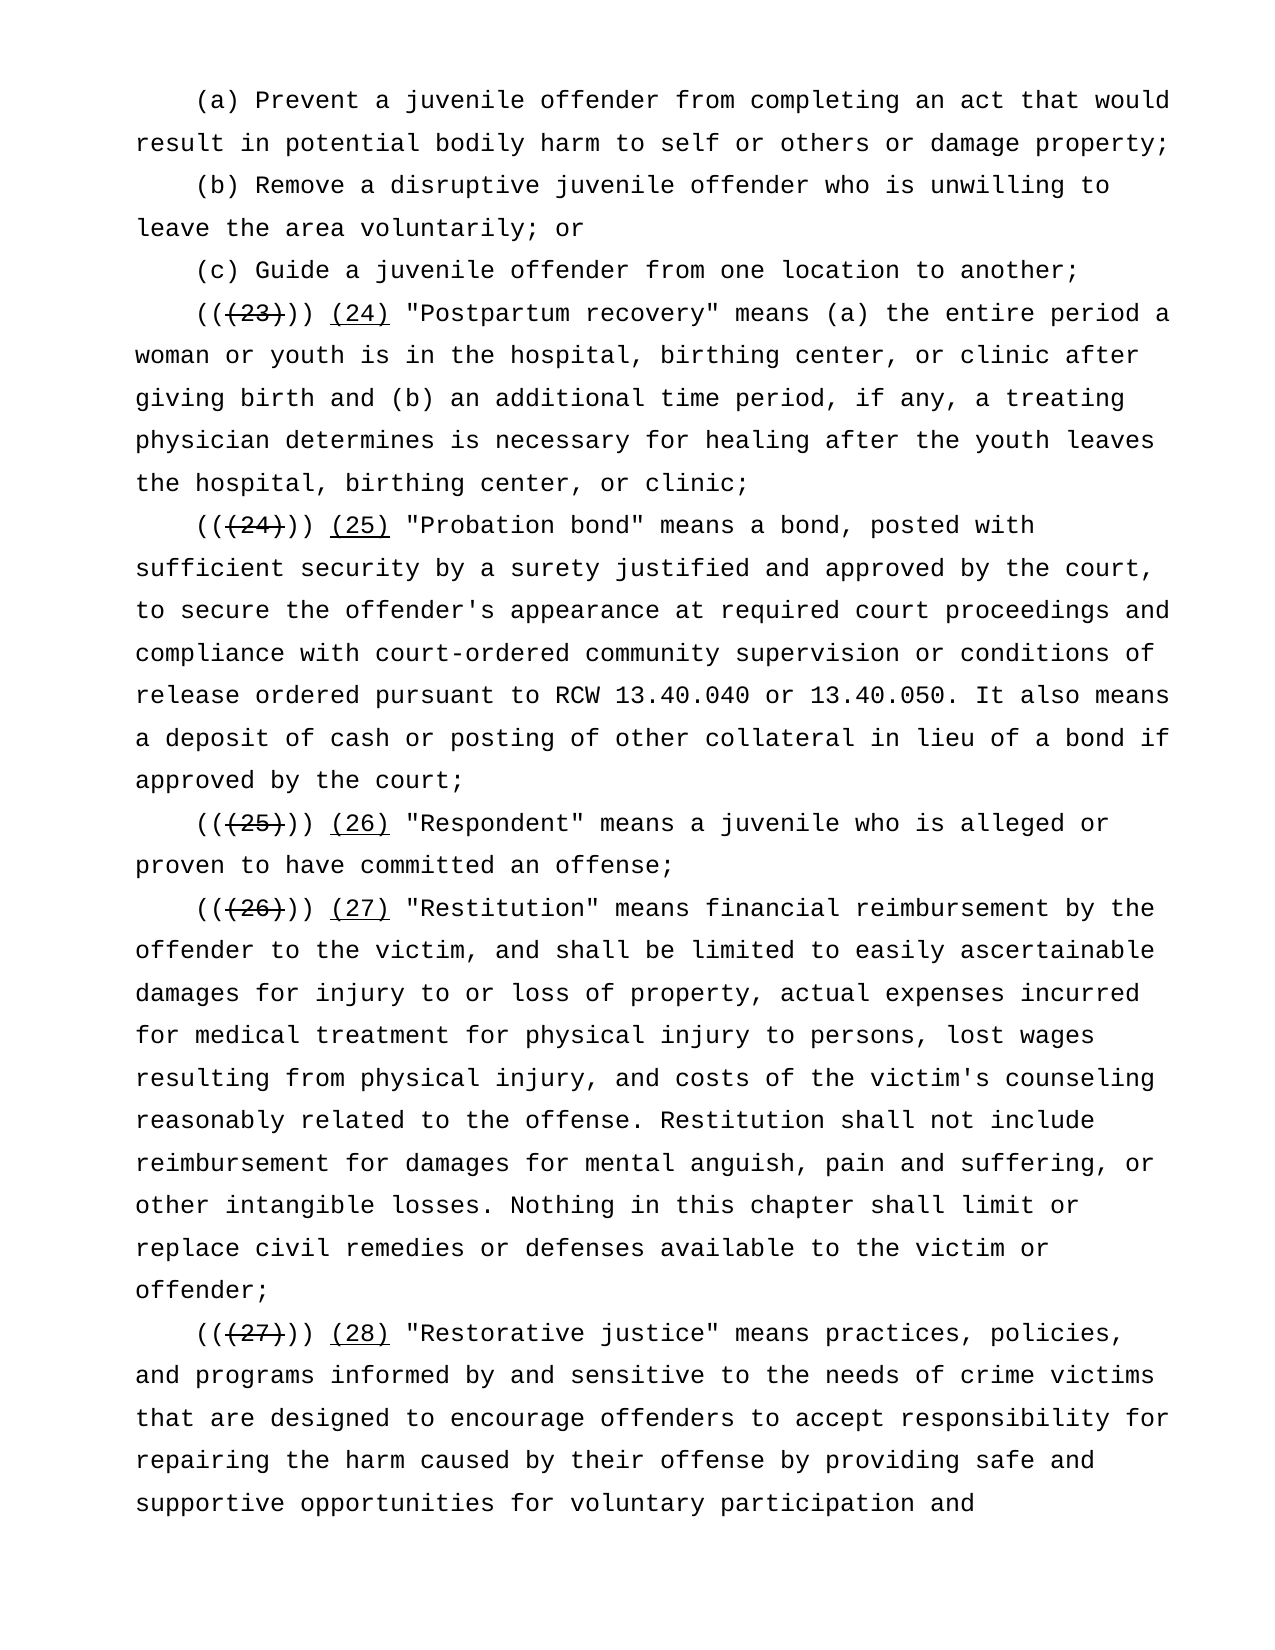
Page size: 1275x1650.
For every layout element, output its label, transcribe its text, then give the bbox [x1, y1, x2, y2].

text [135, 1307, 1170, 1520]
text (c) Guide a juvenile offender from one location to another; [135, 245, 1170, 287]
text (((26))) (27) "Restitution" means financial reimbursement by the offender to the victim, and shall be limited to easily ascertainable damages for injury to or loss of property, actual expenses incurred for medical treatment for physical injury to persons, lost wages resulting from physical injury, and costs of the victim's counseling reasonably related to the offense. Restitution shall not include reimbursement for damages for mental anguish, pain and suffering, or other intangible losses. Nothing in this chapter shall limit or replace civil remedies or defenses available to the victim or offender; [135, 882, 1170, 1307]
text (b) Remove a disruptive juvenile offender who is unwilling to leave the area voluntarily; or [135, 160, 1170, 245]
text (a) Prevent a juvenile offender from completing an act that would result in potential bodily harm to self or others or damage property; [135, 75, 1170, 160]
text (((25))) (26) "Respondent" means a juvenile who is alleged or proven to have committed an offense; [135, 797, 1170, 882]
text (((24))) (25) "Probation bond" means a bond, posted with sufficient security by a surety justified and approved by the court, to secure the offender's appearance at required court proceedings and compliance with court-ordered community supervision or conditions of release ordered pursuant to RCW 13.40.040 or 13.40.050. It also means a deposit of cash or posting of other collateral in lieu of a bond if approved by the court; [135, 500, 1170, 797]
text (((23))) (24) "Postpartum recovery" means (a) the entire period a woman or youth is in the hospital, birthing center, or clinic after giving birth and (b) an additional time period, if any, a treating physician determines is necessary for healing after the youth leaves the hospital, birthing center, or clinic; [135, 287, 1170, 500]
